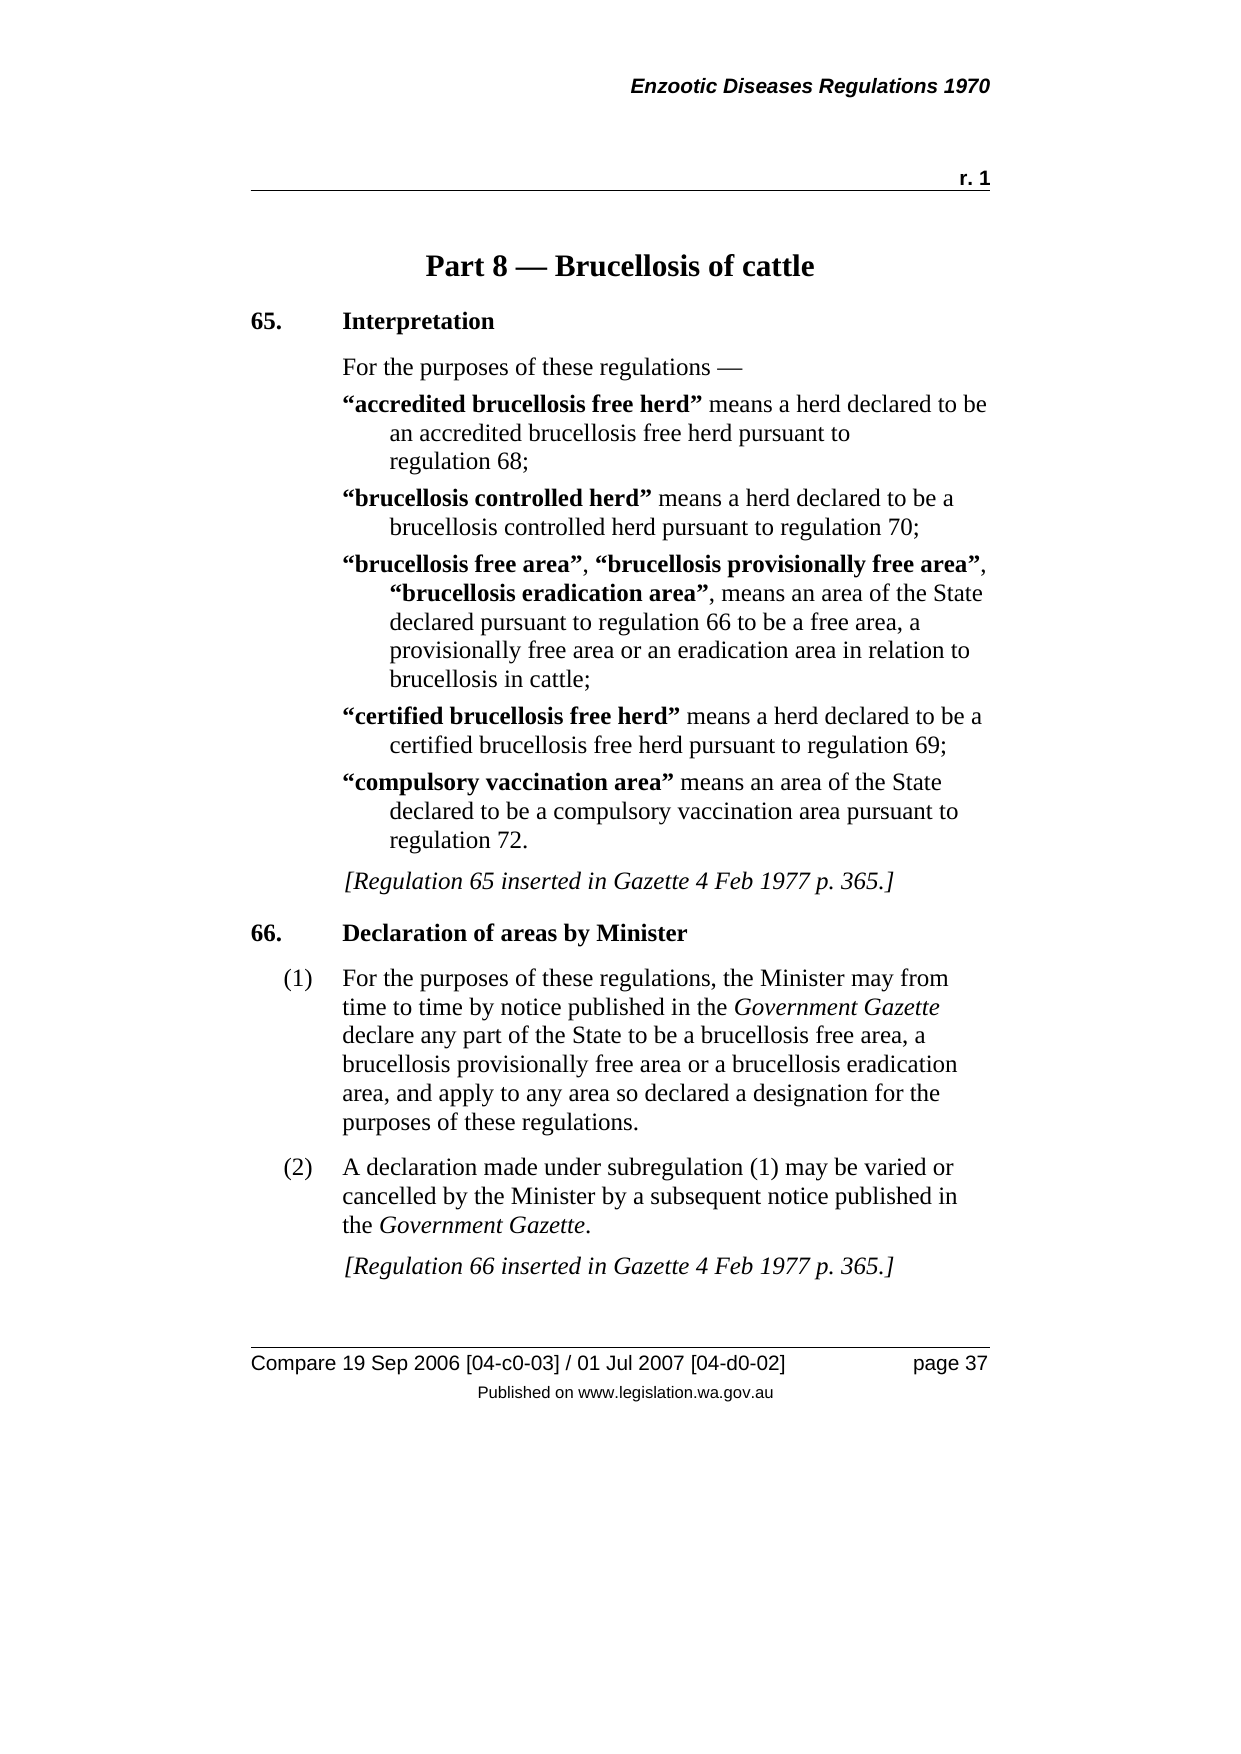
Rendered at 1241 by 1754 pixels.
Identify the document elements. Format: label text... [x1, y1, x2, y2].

text [Regulation 65 inserted in Gazette 4 Feb 1977 p. 365.] [251, 866, 990, 895]
text (2) A declaration made under subregulation (1) may be varied or cancelled by the Minister by a subsequent notice published in the Government Gazette. [251, 1152, 990, 1238]
text For the purposes of these regulations — [251, 352, 990, 381]
text [Regulation 66 inserted in Gazette 4 Feb 1977 p. 365.] [251, 1251, 990, 1280]
text “compulsory vaccination area” means an area of the State declared to be a compulsory vaccination area pursuant to regulation 72. [251, 767, 990, 853]
text “brucellosis free area”, “brucellosis provisionally free area”, “brucellosis eradication area”, means an area of the State declared pursuant to regulation 66 to be a free area, a provisionally free area or an eradication area in relation to brucellosis in cattle; [251, 549, 990, 693]
text “certified brucellosis free herd” means a herd declared to be a certified brucellosis free herd pursuant to regulation 69; [251, 701, 990, 759]
subtitle 66. Declaration of areas by Minister [251, 918, 990, 946]
subtitle 65. Interpretation [251, 306, 990, 335]
text (1) For the purposes of these regulations, the Minister may from time to time by notice published in the Government Gazette declare any part of the State to be a brucellosis free area, a brucellosis provisionally free area or a brucellosis eradication area, and apply to any area so declared a designation for the purposes of these regulations. [251, 963, 990, 1136]
subtitle Part 8 — Brucellosis of cattle [251, 247, 990, 283]
text “brucellosis controlled herd” means a herd declared to be a brucellosis controlled herd pursuant to regulation 70; [251, 483, 990, 541]
text “accredited brucellosis free herd” means a herd declared to be an accredited brucellosis free herd pursuant to regulation 68; [251, 389, 990, 475]
